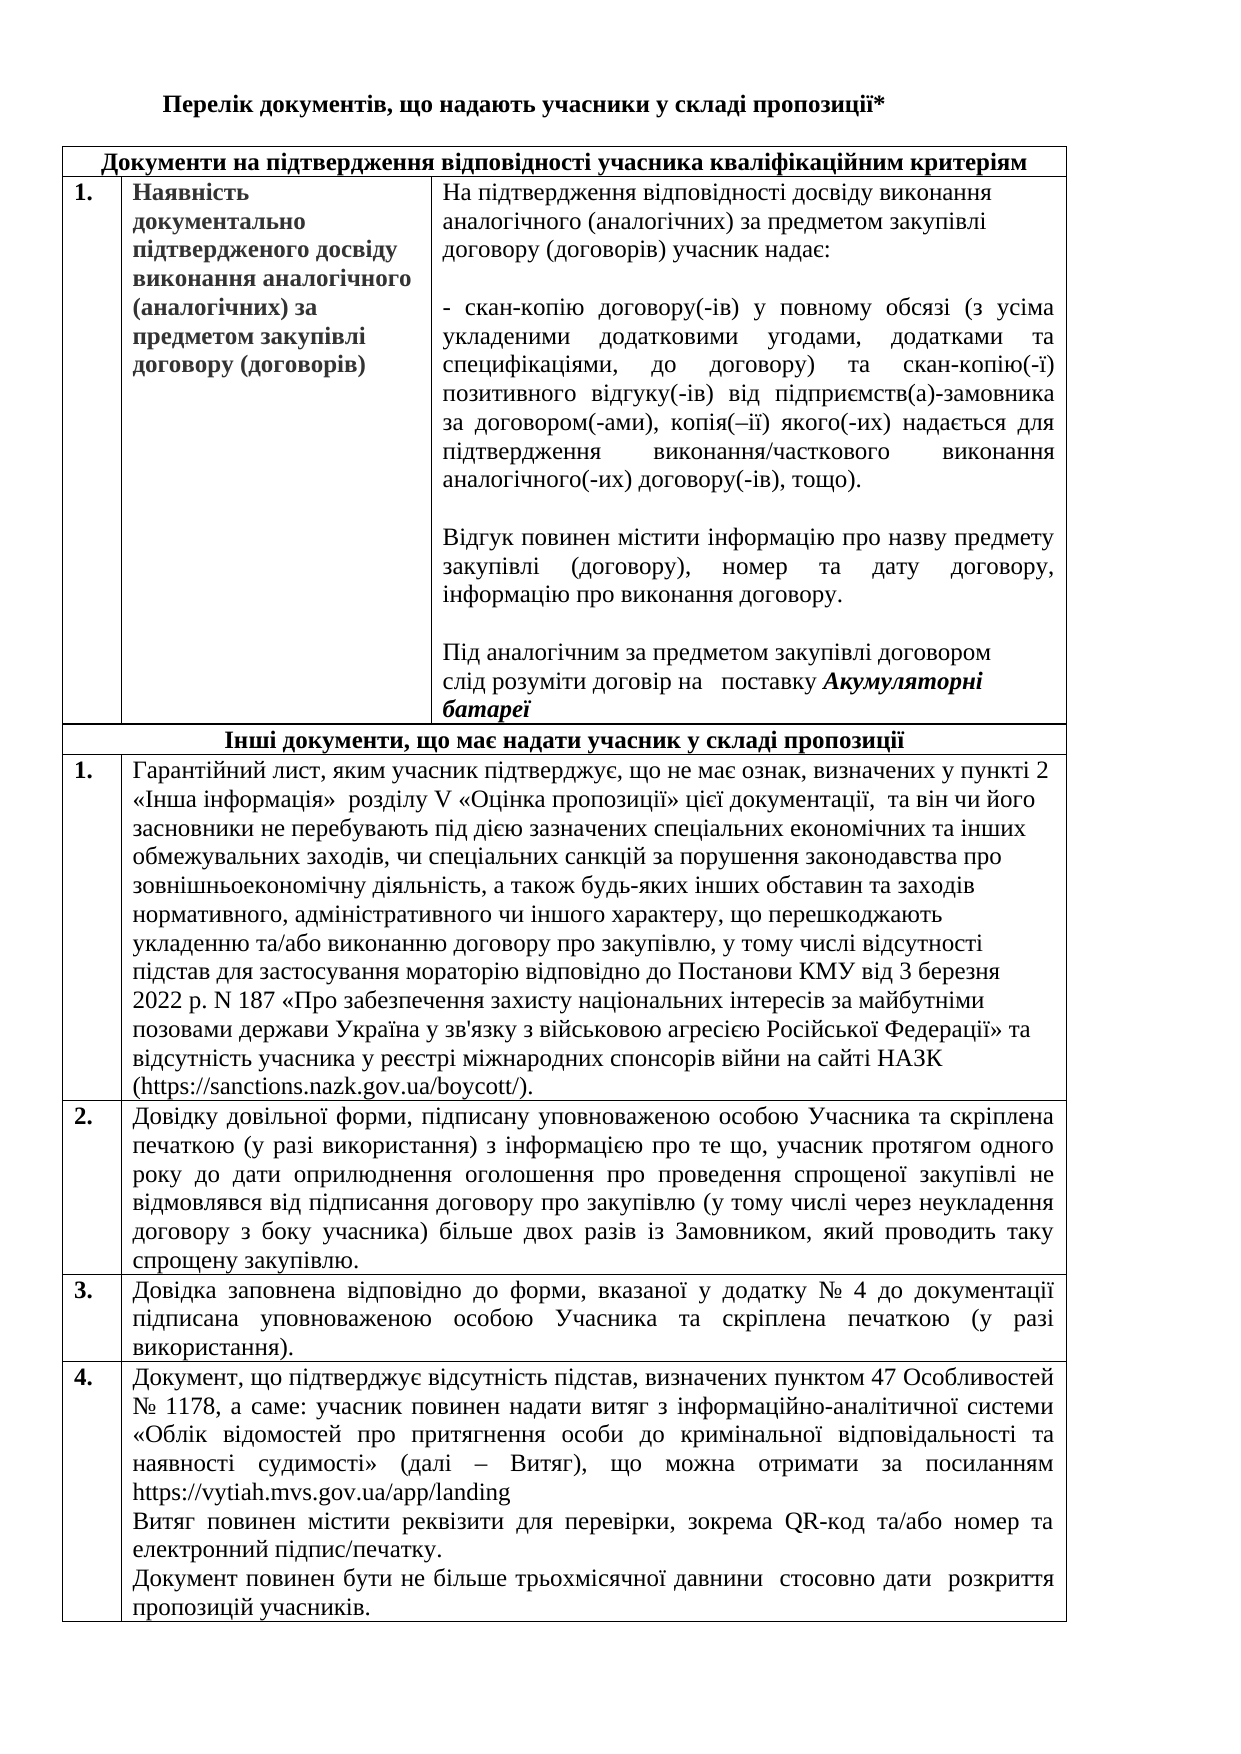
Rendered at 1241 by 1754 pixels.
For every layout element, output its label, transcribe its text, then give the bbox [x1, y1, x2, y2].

table_cell 3. [63, 1275, 121, 1361]
text Перелік документів, що надають учасники у складі пропозиції* [74, 89, 1122, 117]
table_cell 4. [63, 1362, 121, 1621]
table_cell 1. [63, 177, 121, 723]
table_cell 1. [63, 755, 121, 1100]
table_cell Гарантійний лист, яким учасник підтверджує, що не має ознак, визначених у пункті 2 «Інша інформація» розділу V «Оцінка пропозиції» цієї документації, та він чи його засновники не перебувають під дією зазначених спеціальних економічних та інших обмежувальних заходів, чи спеціальних санкцій за порушення законодавства про зовнішньоекономічну діяльність, а також будь-яких інших обставин та заходів нормативного, адміністративного чи іншого характеру, що перешкоджають укладенню та/або виконанню договору про закупівлю, у тому числі відсутності підстав для застосування мораторію відповідно до Постанови КМУ від 3 березня 2022 р. N 187 «Про забезпечення захисту національних інтересів за майбутніми позовами держави Україна у зв'язку з військовою агресією Російської Федерації» та відсутність учасника у реєстрі міжнародних спонсорів війни на сайті НАЗК (https://sanctions.nazk.gov.ua/boycott/). [122, 755, 1066, 1100]
table_cell Наявність документально підтвердженого досвіду виконання аналогічного (аналогічних) за предметом закупівлі договору (договорів) [122, 177, 431, 723]
table_cell Довідку довільної форми, підписану уповноваженою особою Учасника та скріплена печаткою (у разі використання) з інформацією про те що, учасник протягом одного року до дати оприлюднення оголошення про проведення спрощеної закупівлі не відмовлявся від підписання договору про закупівлю (у тому числі через неукладення договору з боку учасника) більше двох разів із Замовником, який проводить таку спрощену закупівлю. [122, 1101, 1066, 1274]
table_header Документи на підтвердження відповідності учасника кваліфікаційним критеріям [63, 147, 1066, 176]
table_cell Документ, що підтверджує відсутність підстав, визначених пунктом 47 Особливостей № 1178, а саме: учасник повинен надати витяг з інформаційно-аналітичної системи «Облік відомостей про притягнення особи до кримінальної відповідальності та наявності судимості» (далі – Витяг), що можна отримати за посиланням https://vytiah.mvs.gov.ua/app/landing Витяг повинен містити реквізити для перевірки, зокрема QR-код та/або номер та електронний підпис/печатку. Документ повинен бути не більше трьохмісячної давнини стосовно дати розкриття пропозицій учасників. [122, 1362, 1066, 1621]
table_header Інші документи, що має надати учасник у складі пропозиції [63, 725, 1066, 754]
table_cell 2. [63, 1101, 121, 1274]
table_cell На підтвердження відповідності досвіду виконання аналогічного (аналогічних) за предметом закупівлі договору (договорів) учасник надає: - скан-копію договору(-ів) у повному обсязі (з усіма укладеними додатковими угодами, додатками та специфікаціями, до договору) та скан-копію(-ї) позитивного відгуку(-ів) від підприємств(а)-замовника за договором(-ами), копія(–ії) якого(-их) надається для підтвердження виконання/часткового виконання аналогічного(-их) договору(-ів), тощо). Відгук повинен містити інформацію про назву предмету закупівлі (договору), номер та дату договору, інформацію про виконання договору. Під аналогічним за предметом закупівлі договором слід розуміти договір на поставку Акумуляторні батареї [432, 177, 1066, 723]
table_cell Довідка заповнена відповідно до форми, вказаної у додатку № 4 до документації підписана уповноваженою особою Учасника та скріплена печаткою (у разі використання). [122, 1275, 1066, 1361]
